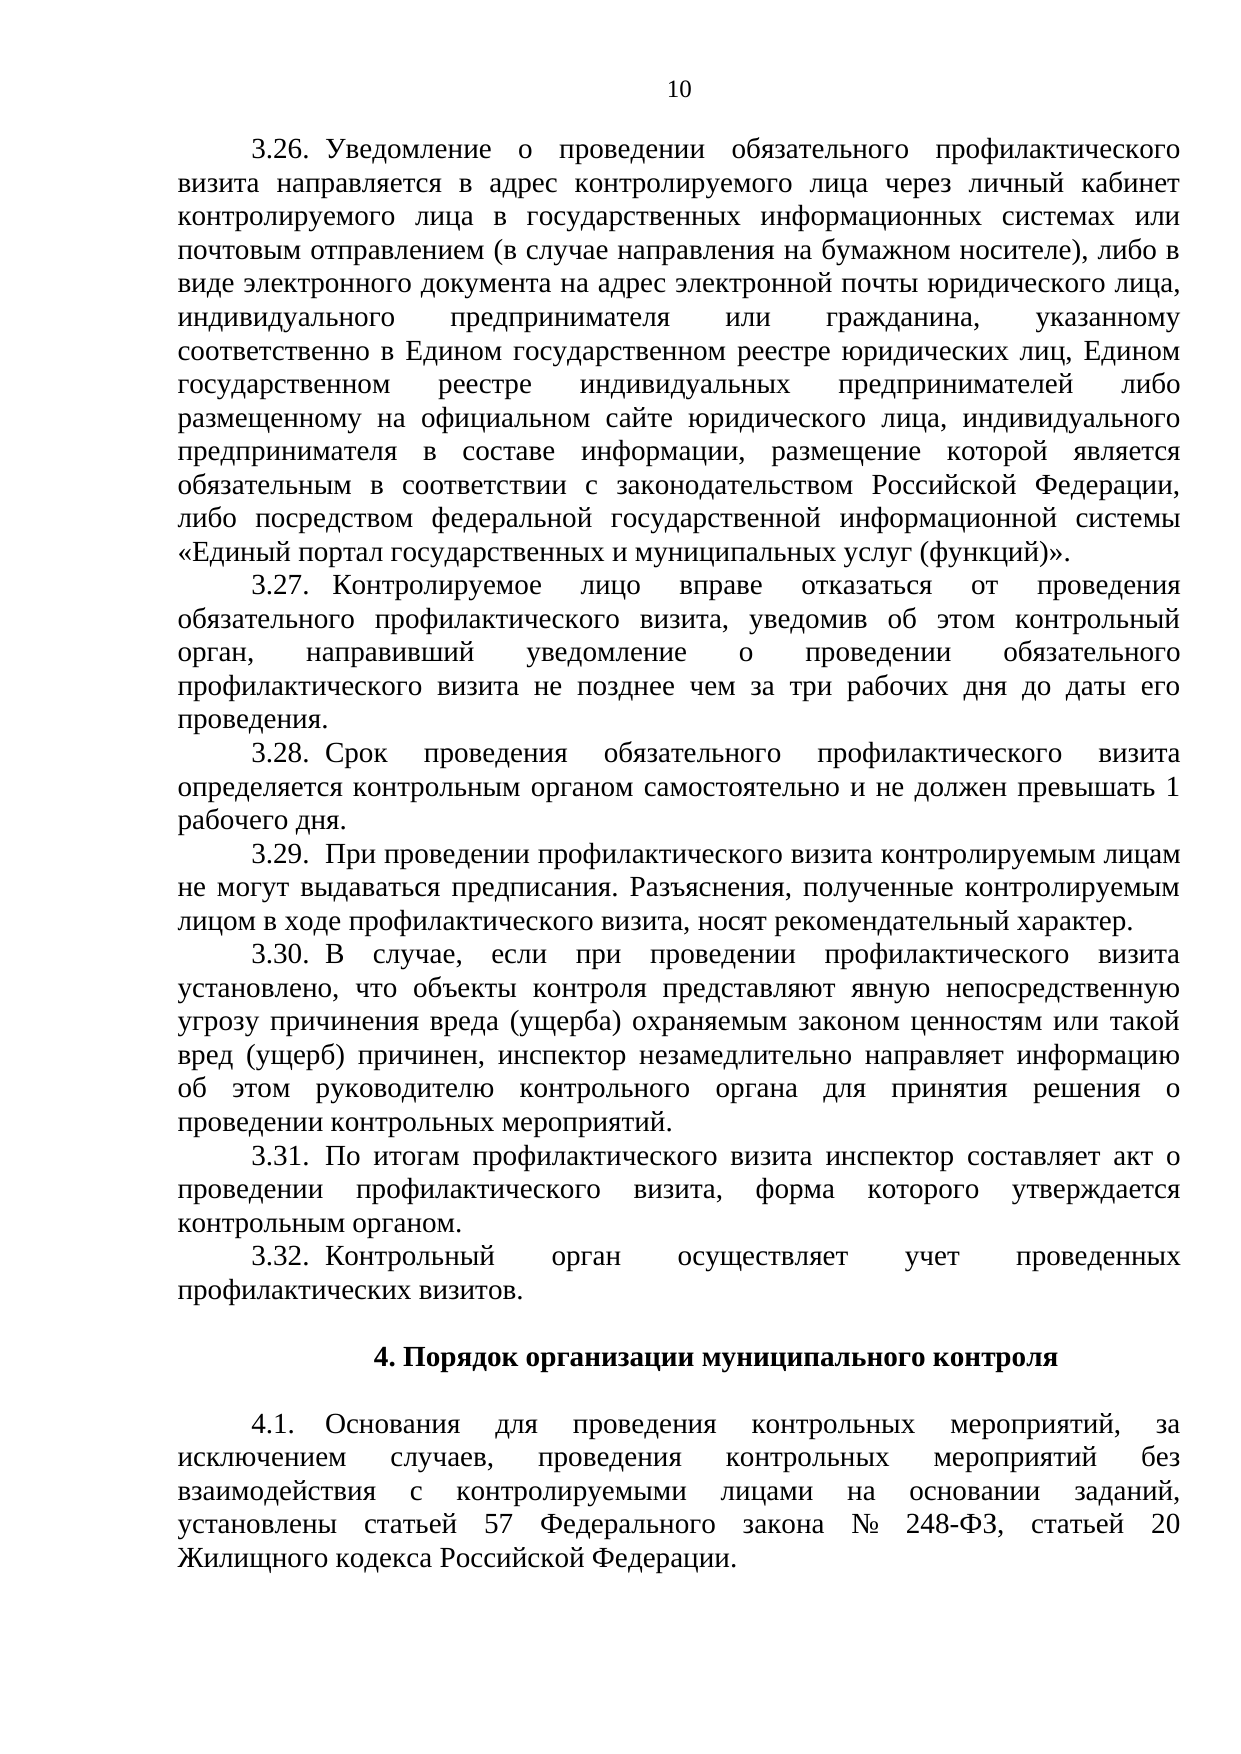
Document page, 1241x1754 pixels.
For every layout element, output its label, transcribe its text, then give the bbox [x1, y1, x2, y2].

text 4.1. Основания для проведения контрольных мероприятий, за исключением случаев, проведения контрольных мероприятий без взаимодействия с контролируемыми лицами на основании заданий, установлены статьей 57 Федерального закона № 248-ФЗ, статьей 20 Жилищного кодекса Российской Федерации. [177, 1406, 1181, 1574]
text 3.31. По итогам профилактического визита инспектор составляет акт о проведении профилактического визита, форма которого утверждается контрольным органом. [177, 1138, 1181, 1238]
text 4. Порядок организации муниципального контроля [177, 1339, 1181, 1372]
text 3.30. В случае, если при проведении профилактического визита установлено, что объекты контроля представляют явную непосредственную угрозу причинения вреда (ущерба) охраняемым законом ценностям или такой вред (ущерб) причинен, инспектор незамедлительно направляет информацию об этом руководителю контрольного органа для принятия решения о проведении контрольных мероприятий. [177, 936, 1181, 1138]
text 3.32. Контрольный орган осуществляет учет проведенных профилактических визитов. [177, 1238, 1181, 1305]
text 3.29. При проведении профилактического визита контролируемым лицам не могут выдаваться предписания. Разъяснения, полученные контролируемым лицом в ходе профилактического визита, носят рекомендательный характер. [177, 836, 1181, 936]
text 3.27. Контролируемое лицо вправе отказаться от проведения обязательного профилактического визита, уведомив об этом контрольный орган, направивший уведомление о проведении обязательного профилактического визита не позднее чем за три рабочих дня до даты его проведения. [177, 567, 1181, 735]
text 3.26. Уведомление о проведении обязательного профилактического визита направляется в адрес контролируемого лица через личный кабинет контролируемого лица в государственных информационных системах или почтовым отправлением (в случае направления на бумажном носителе), либо в виде электронного документа на адрес электронной почты юридического лица, индивидуального предпринимателя или гражданина, указанному соответственно в Едином государственном реестре юридических лиц, Едином государственном реестре индивидуальных предпринимателей либо размещенному на официальном сайте юридического лица, индивидуального предпринимателя в составе информации, размещение которой является обязательным в соответствии с законодательством Российской Федерации, либо посредством федеральной государственной информационной системы «Единый портал государственных и муниципальных услуг (функций)». [177, 131, 1181, 567]
text 3.28. Срок проведения обязательного профилактического визита определяется контрольным органом самостоятельно и не должен превышать 1 рабочего дня. [177, 735, 1181, 836]
